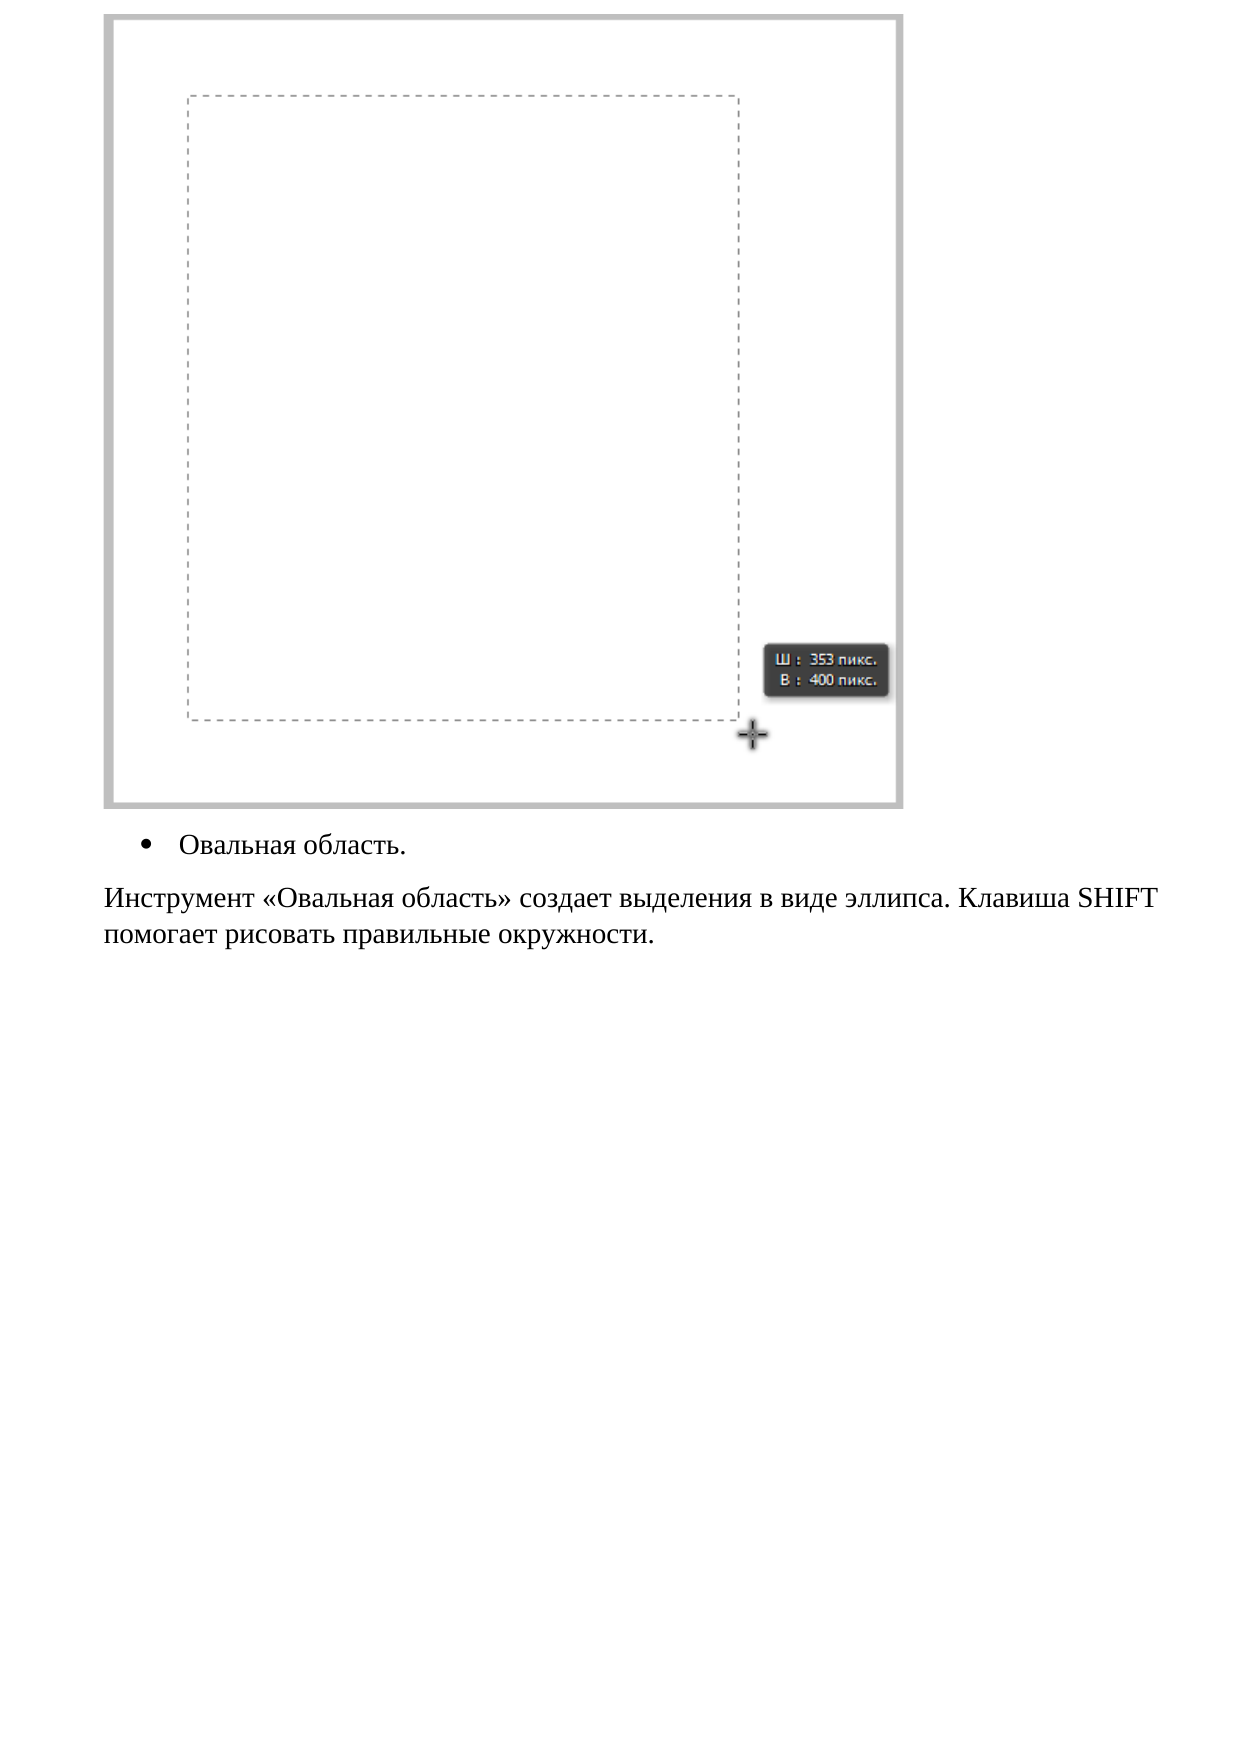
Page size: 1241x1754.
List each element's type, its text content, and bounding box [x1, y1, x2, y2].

picture [103, 14, 904, 809]
list Овальная область. [141, 827, 1167, 861]
text Инструмент «Овальная область» создает выделения в виде эллипса. Клавиша SHIFT помогает рисовать правильные окружности. [103, 880, 1167, 950]
